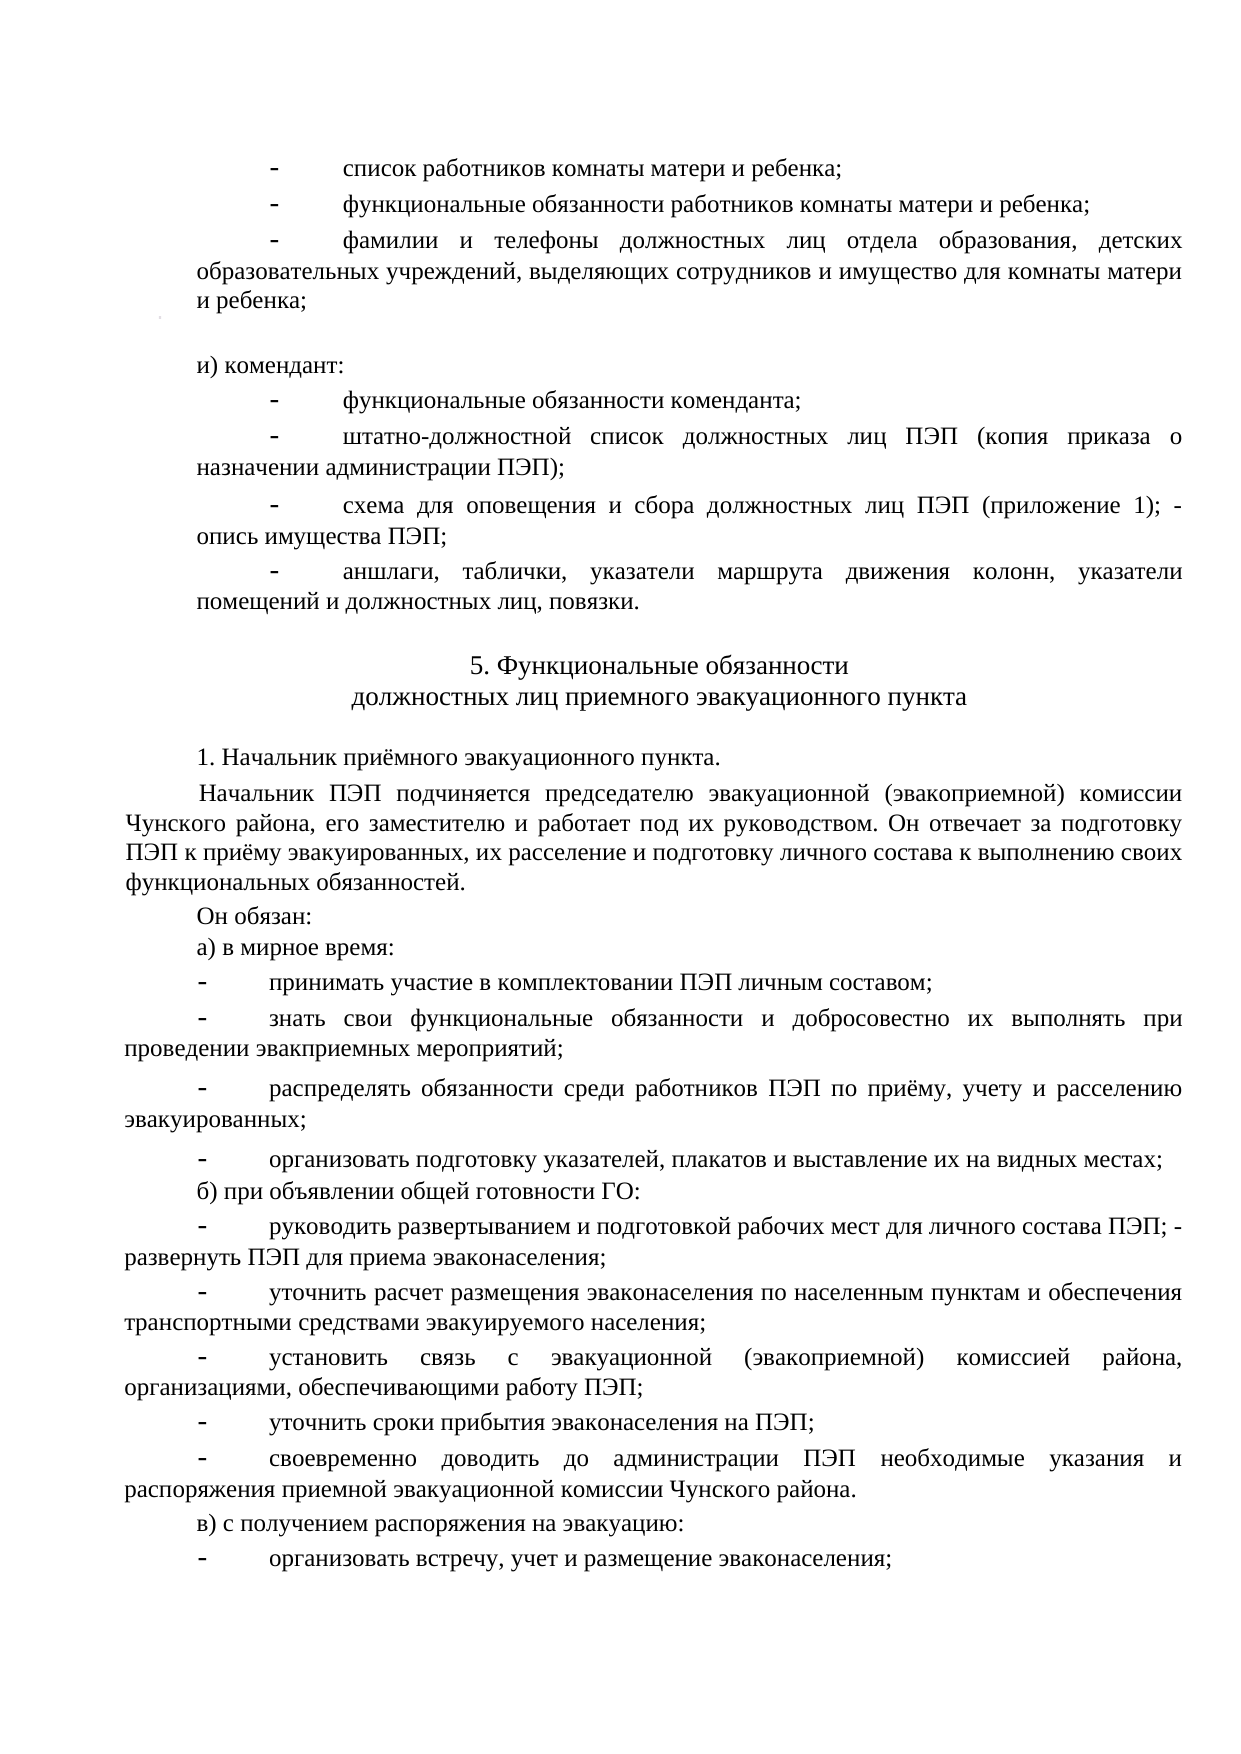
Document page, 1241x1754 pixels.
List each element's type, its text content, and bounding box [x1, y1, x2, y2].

list уточнить сроки прибытия эваконаселения на ПЭП; [124, 1403, 1183, 1437]
list функциональные обязанности коменданта; [196, 381, 1183, 415]
list знать свои функциональные обязанности и добросовестно их выполнять при проведении эвакприемных мероприятий; [124, 999, 1183, 1062]
text Начальник ПЭП подчиняется председателю эвакуационной (эвакоприемной) комиссии Чунского района, его заместителю и работает под их руководством. Он отвечает за подготовку ПЭП к приёму эвакуированных, их расселение и подготовку личного состава к выполнению своих функциональных обязанностей. [125, 778, 1183, 896]
list уточнить расчет размещения эваконаселения по населенным пунктам и обеспечения транспортными средствами эвакуируемого населения; [124, 1273, 1183, 1336]
list схема для оповещения и сбора должностных лиц ПЭП (приложение 1); - опись имущества ПЭП; [196, 487, 1183, 550]
list своевременно доводить до администрации ПЭП необходимые указания и распоряжения приемной эвакуационной комиссии Чунского района. [124, 1439, 1183, 1502]
text б) при объявлении общей готовности ГО: [196, 1176, 1183, 1205]
text 5. Функциональные обязанности должностных лиц приемного эвакуационного пункта [351, 649, 995, 711]
list принимать участие в комплектовании ПЭП личным составом; [124, 963, 1183, 996]
list установить связь с эвакуационной (эвакоприемной) комиссией района, организациями, обеспечивающими работу ПЭП; [124, 1338, 1183, 1401]
list руководить развертыванием и подготовкой рабочих мест для личного состава ПЭП; - развернуть ПЭП для приема эваконаселения; [124, 1207, 1183, 1270]
list организовать встречу, учет и размещение эваконаселения; [124, 1539, 1183, 1572]
list распределять обязанности среди работников ПЭП по приёму, учету и расселению эвакуированных; [124, 1069, 1183, 1132]
text Он обязан: [196, 901, 1183, 929]
list аншлаги, таблички, указатели маршрута движения колонн, указатели помещений и должностных лиц, повязки. [196, 552, 1183, 615]
list фамилии и телефоны должностных лиц отдела образования, детских образовательных учреждений, выделяющих сотрудников и имущество для комнаты матери и ребенка; [196, 221, 1183, 314]
list функциональные обязанности работников комнаты матери и ребенка; [196, 185, 1183, 219]
text в) с получением распоряжения на эвакуацию: [196, 1508, 1183, 1537]
text а) в мирное время: [196, 932, 1183, 961]
text 1. Начальник приёмного эвакуационного пункта. [196, 742, 1183, 770]
list штатно-должностной список должностных лиц ПЭП (копия приказа о назначении администрации ПЭП); [196, 417, 1183, 481]
list список работников комнаты матери и ребенка; [196, 149, 1183, 183]
text и) комендант: [196, 350, 1183, 379]
list организовать подготовку указателей, плакатов и выставление их на видных местах; [124, 1140, 1183, 1174]
